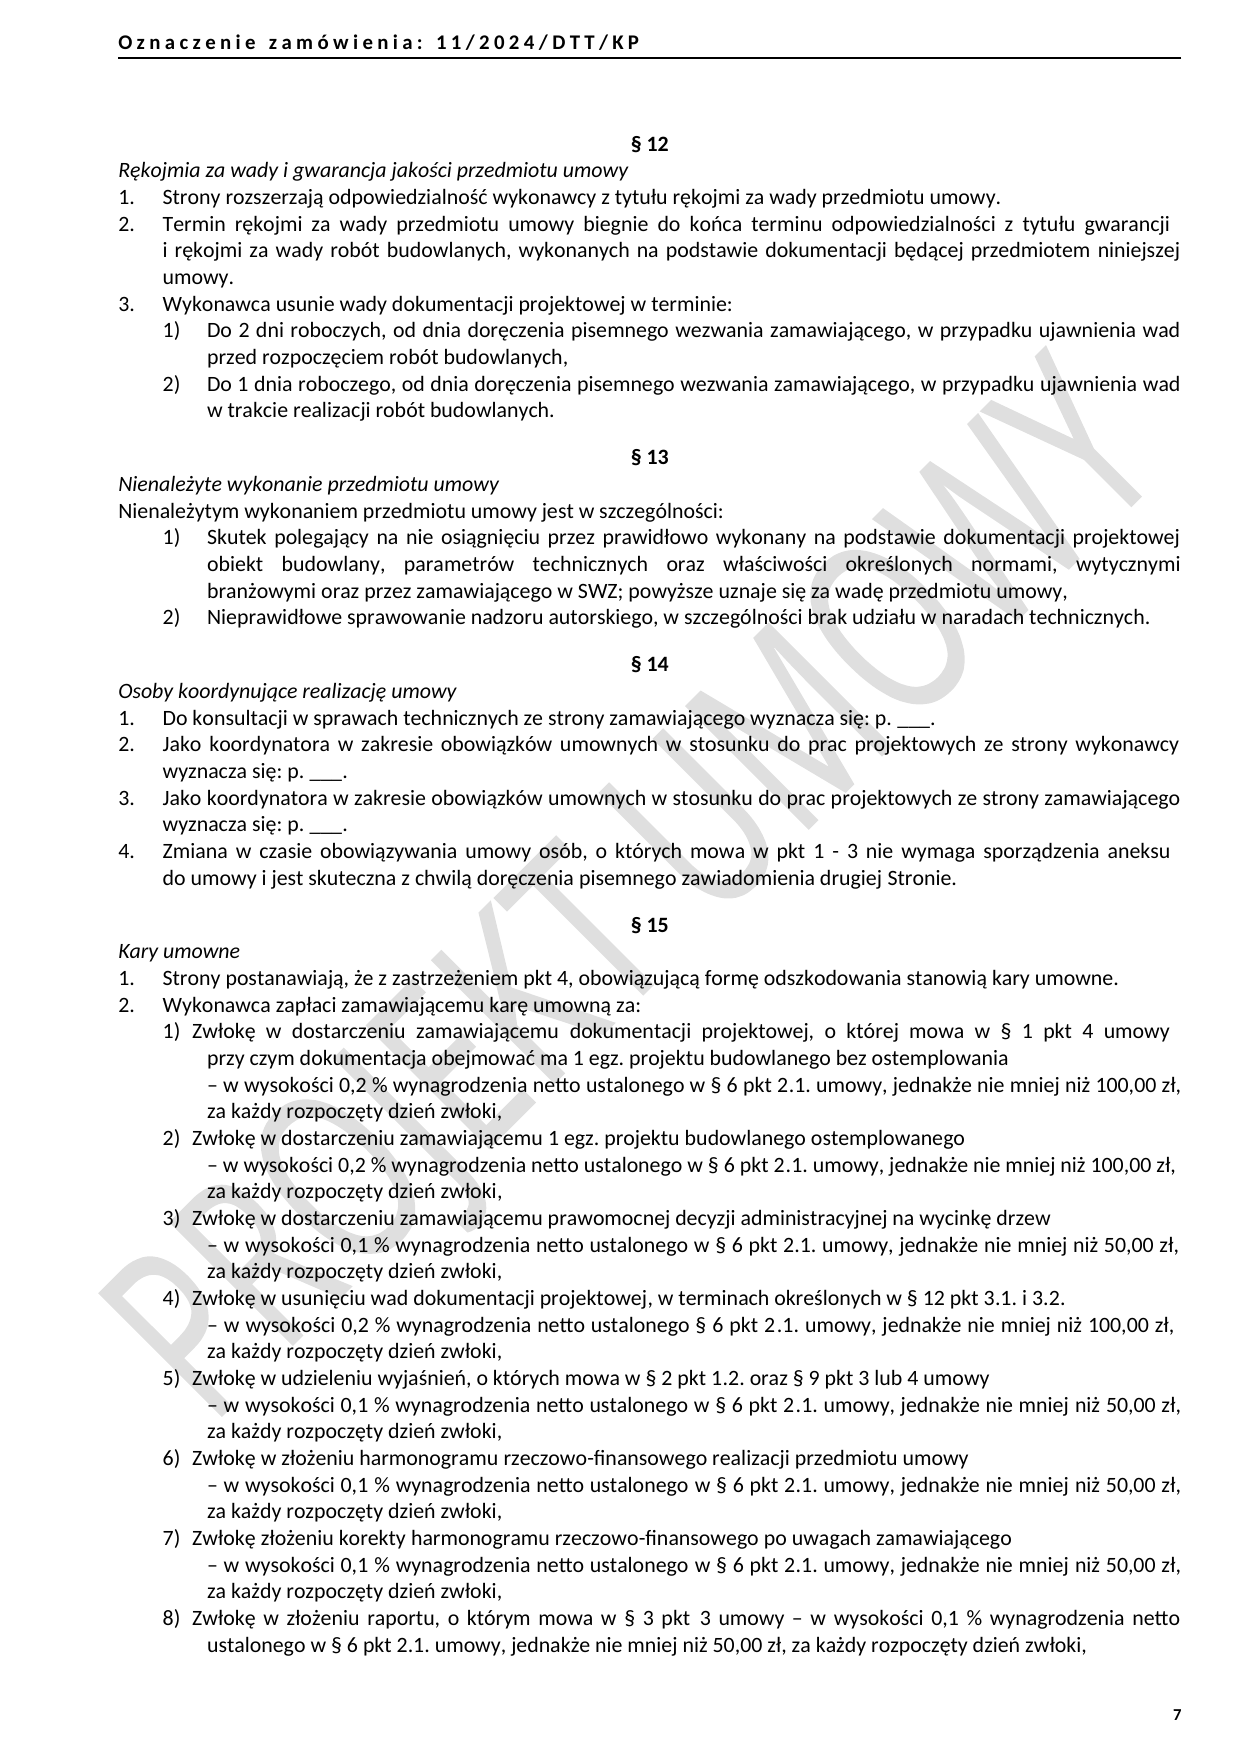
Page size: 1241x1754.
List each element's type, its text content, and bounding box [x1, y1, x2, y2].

text – w wysokości 0,1 % wynagrodzenia netto ustalonego w § 6 pkt 2.1. umowy, jednakże nie mniej niż 50,00 zł, za każdy rozpoczęty dzień zwłoki, [207, 1471, 1181, 1524]
list Skutek polegający na nie osiągnięciu przez prawidłowo wykonany na podstawie dokumentacji projektowej obiekt budowlany, parametrów technicznych oraz właściwości określonych normami, wytycznymi branżowymi oraz przez zamawiającego w SWZ; powyższe uznaje się za wadę przedmiotu umowy, [162, 523, 1181, 603]
text – w wysokości 0,2 % wynagrodzenia netto ustalonego w § 6 pkt 2.1. umowy, jednakże nie mniej niż 100,00 zł, za każdy rozpoczęty dzień zwłoki, [207, 1071, 1181, 1124]
list Zwłokę w złożeniu harmonogramu rzeczowo-finansowego realizacji przedmiotu umowy [162, 1444, 1181, 1471]
text § 12 [118, 130, 1181, 156]
list Zwłokę w udzieleniu wyjaśnień, o których mowa w § 2 pkt 1.2. oraz § 9 pkt 3 lub 4 umowy [162, 1364, 1181, 1391]
list Zwłokę w złożeniu raportu, o którym mowa w § 3 pkt 3 umowy – w wysokości 0,1 % wynagrodzenia netto ustalonego w § 6 pkt 2.1. umowy, jednakże nie mniej niż 50,00 zł, za każdy rozpoczęty dzień zwłoki, [162, 1604, 1181, 1657]
text Rękojmia za wady i gwarancja jakości przedmiotu umowy [118, 156, 1181, 183]
text – w wysokości 0,1 % wynagrodzenia netto ustalonego w § 6 pkt 2.1. umowy, jednakże nie mniej niż 50,00 zł, za każdy rozpoczęty dzień zwłoki, [207, 1231, 1181, 1284]
text § 14 [118, 650, 1181, 677]
list Wykonawca zapłaci zamawiającemu karę umowną za: [118, 991, 1181, 1017]
text – w wysokości 0,2 % wynagrodzenia netto ustalonego w § 6 pkt 2.1. umowy, jednakże nie mniej niż 100,00 zł, za każdy rozpoczęty dzień zwłoki, [207, 1151, 1181, 1204]
text – w wysokości 0,1 % wynagrodzenia netto ustalonego w § 6 pkt 2.1. umowy, jednakże nie mniej niż 50,00 zł, za każdy rozpoczęty dzień zwłoki, [207, 1551, 1181, 1604]
list Zwłokę w dostarczeniu zamawiającemu dokumentacji projektowej, o której mowa w § 1 pkt 4 umowy przy czym dokumentacja obejmować ma 1 egz. projektu budowlanego bez ostemplowania [162, 1017, 1181, 1071]
text § 15 [118, 911, 1181, 937]
list Strony rozszerzają odpowiedzialność wykonawcy z tytułu rękojmi za wady przedmiotu umowy. [118, 183, 1181, 210]
list Nieprawidłowe sprawowanie nadzoru autorskiego, w szczególności brak udziału w naradach technicznych. [162, 603, 1181, 630]
list Wykonawca usunie wady dokumentacji projektowej w terminie: [118, 290, 1181, 316]
text Nienależyte wykonanie przedmiotu umowy [118, 470, 1181, 497]
list Zwłokę w dostarczeniu zamawiającemu 1 egz. projektu budowlanego ostemplowanego [162, 1124, 1181, 1151]
text Nienależytym wykonaniem przedmiotu umowy jest w szczególności: [118, 497, 1181, 523]
list Zmiana w czasie obowiązywania umowy osób, o których mowa w pkt 1 - 3 nie wymaga sporządzenia aneksu do umowy i jest skuteczna z chwilą doręczenia pisemnego zawiadomienia drugiej Stronie. [118, 837, 1181, 890]
text § 13 [118, 443, 1181, 470]
list Do 1 dnia roboczego, od dnia doręczenia pisemnego wezwania zamawiającego, w przypadku ujawnienia wad w trakcie realizacji robót budowlanych. [162, 370, 1181, 423]
list Jako koordynatora w zakresie obowiązków umownych w stosunku do prac projektowych ze strony wykonawcy wyznacza się: p. ___. [118, 730, 1181, 784]
list Do 2 dni roboczych, od dnia doręczenia pisemnego wezwania zamawiającego, w przypadku ujawnienia wad przed rozpoczęciem robót budowlanych, [162, 316, 1181, 370]
list Zwłokę w dostarczeniu zamawiającemu prawomocnej decyzji administracyjnej na wycinkę drzew [162, 1204, 1181, 1231]
text – w wysokości 0,1 % wynagrodzenia netto ustalonego w § 6 pkt 2.1. umowy, jednakże nie mniej niż 50,00 zł, za każdy rozpoczęty dzień zwłoki, [207, 1391, 1181, 1444]
list Do konsultacji w sprawach technicznych ze strony zamawiającego wyznacza się: p. ___. [118, 704, 1181, 730]
list Zwłokę złożeniu korekty harmonogramu rzeczowo-finansowego po uwagach zamawiającego [162, 1524, 1181, 1551]
list Jako koordynatora w zakresie obowiązków umownych w stosunku do prac projektowych ze strony zamawiającego wyznacza się: p. ___. [118, 784, 1181, 837]
text Kary umowne [118, 937, 1181, 964]
text Osoby koordynujące realizację umowy [118, 677, 1181, 704]
list Strony postanawiają, że z zastrzeżeniem pkt 4, obowiązującą formę odszkodowania stanowią kary umowne. [118, 964, 1181, 991]
list Zwłokę w usunięciu wad dokumentacji projektowej, w terminach określonych w § 12 pkt 3.1. i 3.2. [162, 1284, 1181, 1311]
list Termin rękojmi za wady przedmiotu umowy biegnie do końca terminu odpowiedzialności z tytułu gwarancji i rękojmi za wady robót budowlanych, wykonanych na podstawie dokumentacji będącej przedmiotem niniejszej umowy. [118, 210, 1181, 290]
text – w wysokości 0,2 % wynagrodzenia netto ustalonego § 6 pkt 2.1. umowy, jednakże nie mniej niż 100,00 zł, za każdy rozpoczęty dzień zwłoki, [207, 1311, 1181, 1364]
